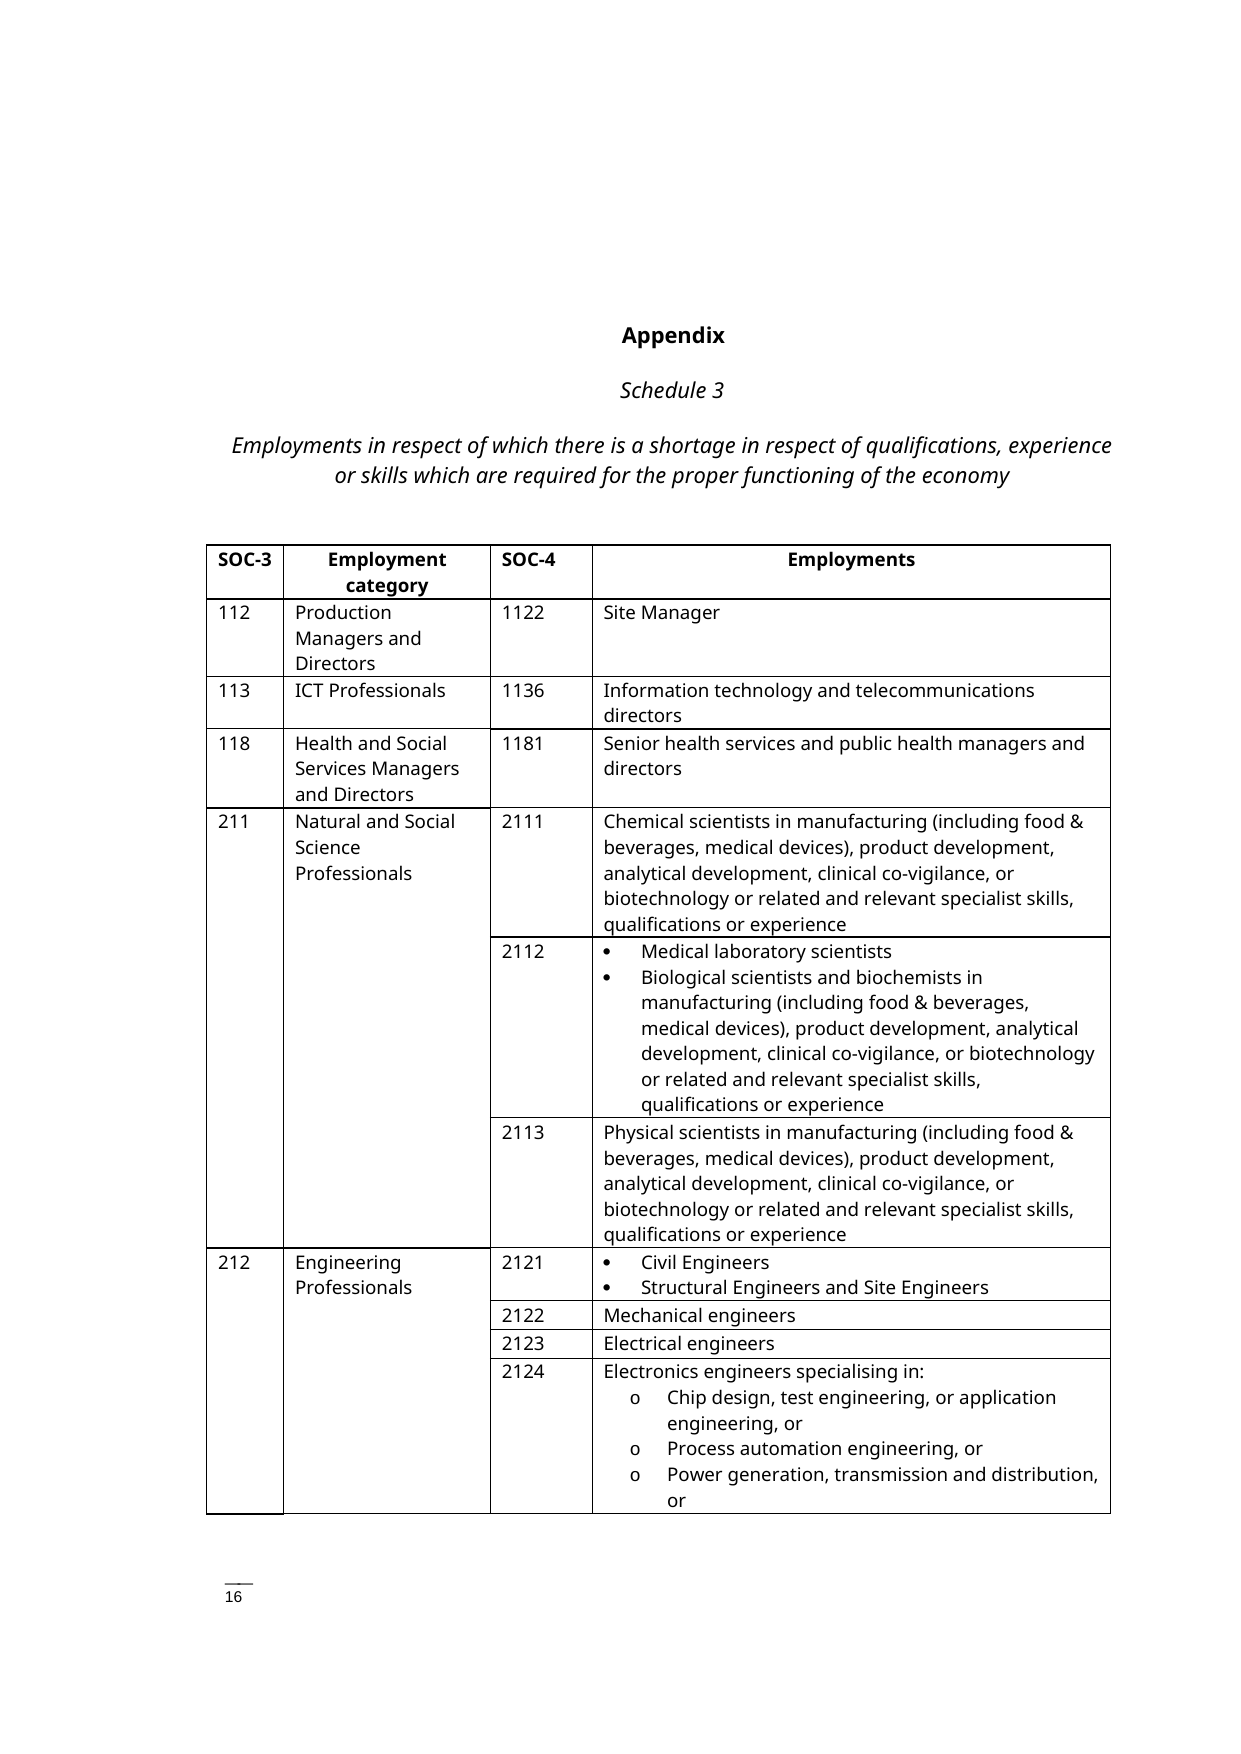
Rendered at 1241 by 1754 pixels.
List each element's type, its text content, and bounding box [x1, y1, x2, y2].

table_cell Civil Engineers Structural Engineers and Site Engineers [593, 1248, 1110, 1300]
table_cell 118 [207, 729, 283, 807]
table_cell 112 [207, 600, 283, 676]
table_cell 2112 [491, 938, 592, 1117]
table_cell Senior health services and public health managers and directors [593, 730, 1110, 807]
table_header SOC-4 [491, 546, 592, 597]
table_cell Information technology and telecommunications directors [593, 677, 1110, 728]
table_cell Electrical engineers [593, 1330, 1110, 1358]
table_cell 2113 [491, 1118, 592, 1247]
text Appendix [224, 320, 1122, 350]
table_cell Physical scientists in manufacturing (including food & beverages, medical devices), product development, analytical development, clinical co-vigilance, or biotechnology or related and relevant specialist skills, qualifications or experience [593, 1118, 1110, 1247]
table_cell Mechanical engineers [593, 1301, 1110, 1329]
table_cell Engineering Professionals [284, 1249, 490, 1513]
table_cell 113 [207, 677, 283, 728]
table_cell Health and Social Services Managers and Directors [284, 729, 490, 807]
table_cell 2123 [491, 1330, 592, 1358]
table_cell 2121 [491, 1248, 592, 1300]
text Employments in respect of which there is a shortage in respect of qualifications, experience or skills which are required for the proper functioning of the economy [224, 430, 1122, 489]
table_cell 2111 [491, 808, 592, 936]
table_cell Medical laboratory scientists Biological scientists and biochemists in manufacturing (including food & beverages, medical devices), product development, analytical development, clinical co-vigilance, or biotechnology or related and relevant specialist skills, qualifications or experience [593, 938, 1110, 1117]
table_cell Natural and Social Science Professionals [284, 809, 490, 1247]
table_header SOC-3 [207, 546, 283, 597]
table_cell 2122 [491, 1301, 592, 1329]
table_cell 1122 [491, 600, 592, 676]
table_cell 2124 [491, 1359, 592, 1513]
table_cell 1181 [491, 730, 592, 807]
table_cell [593, 1359, 1110, 1513]
table_cell 1136 [491, 677, 592, 728]
text Schedule 3 [224, 375, 1122, 405]
table_cell Chemical scientists in manufacturing (including food & beverages, medical devices), product development, analytical development, clinical co-vigilance, or biotechnology or related and relevant specialist skills, qualifications or experience [593, 808, 1110, 936]
table_cell Production Managers and Directors [284, 600, 490, 676]
table_header Employment category [284, 546, 490, 597]
table_cell 212 [207, 1249, 283, 1513]
table_cell ICT Professionals [284, 677, 490, 728]
table_cell Site Manager [593, 600, 1110, 676]
table_cell 211 [207, 809, 283, 1247]
table_header Employments [593, 546, 1110, 597]
